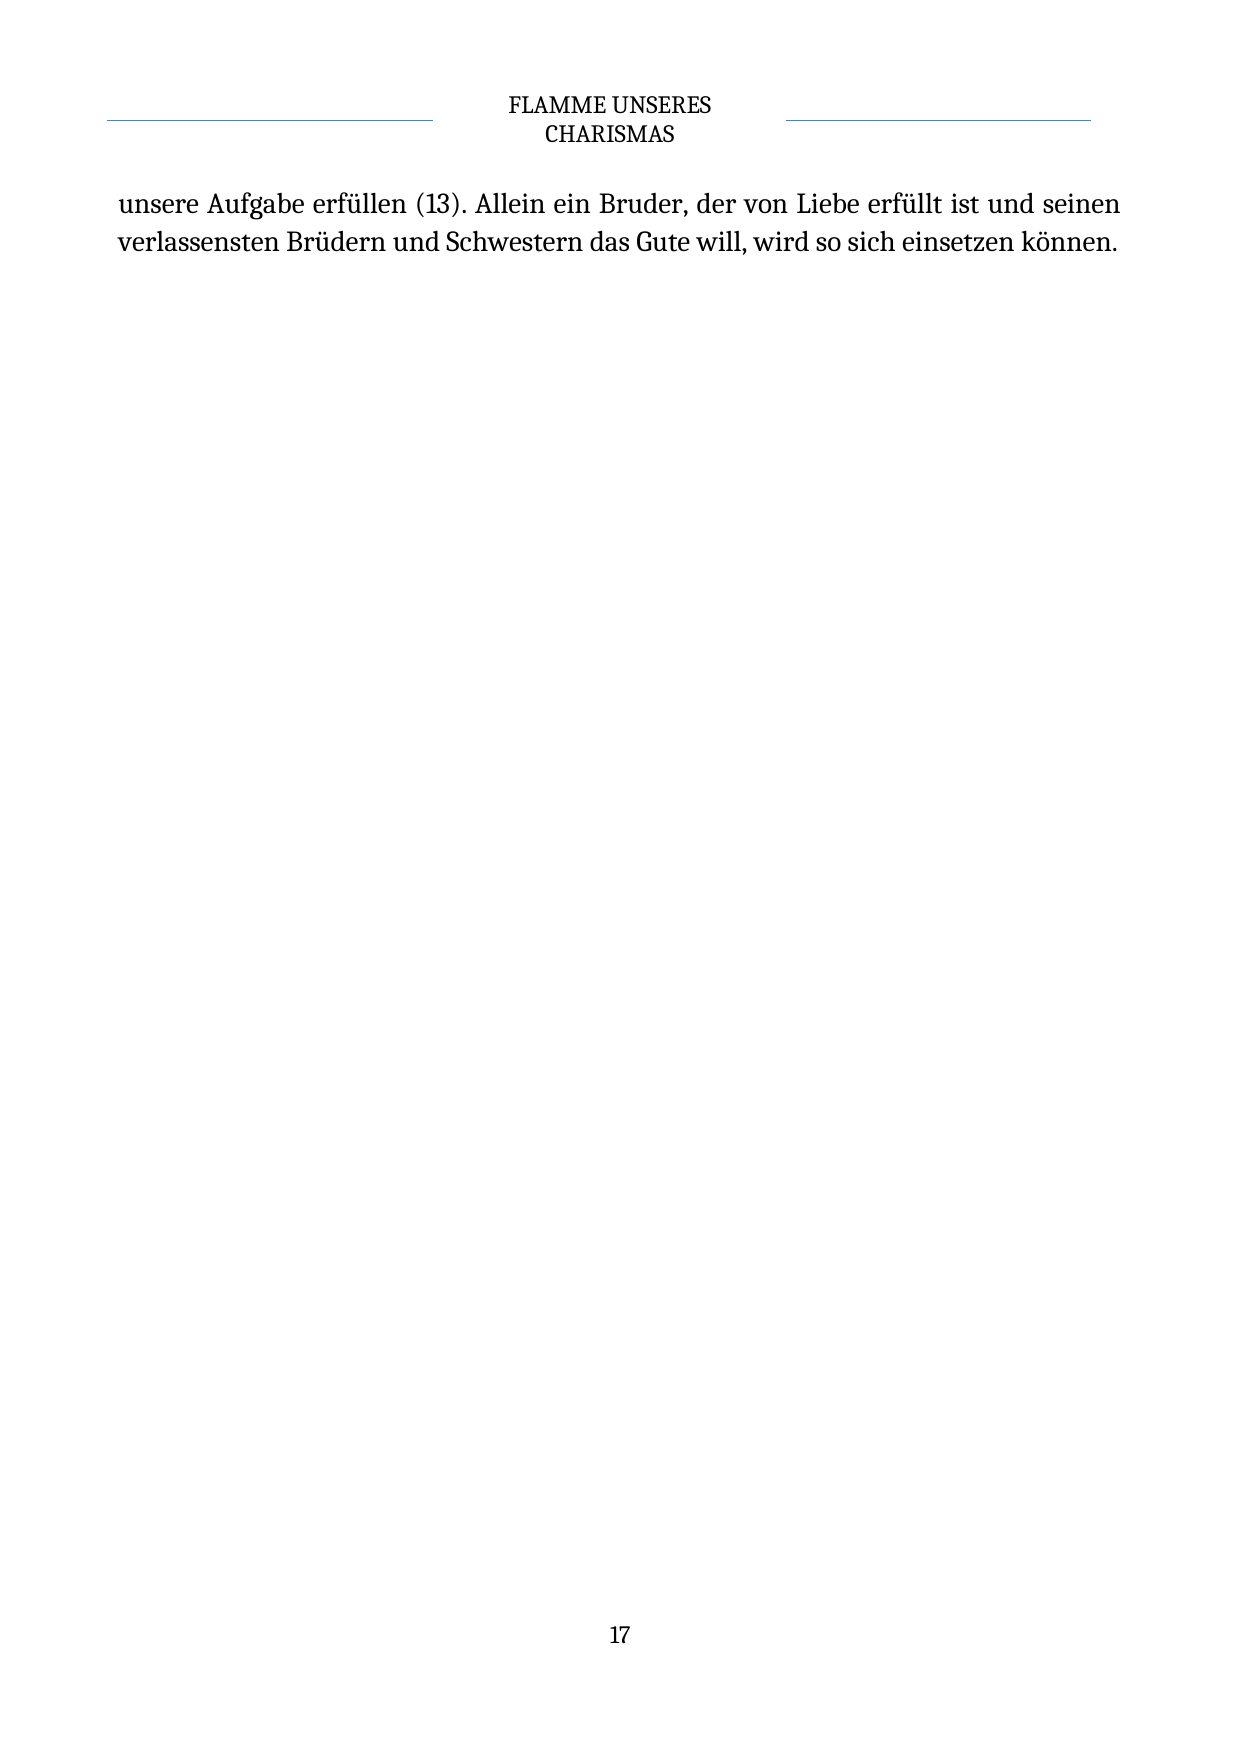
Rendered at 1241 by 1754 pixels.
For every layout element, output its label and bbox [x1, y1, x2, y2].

text [118, 148, 1122, 259]
